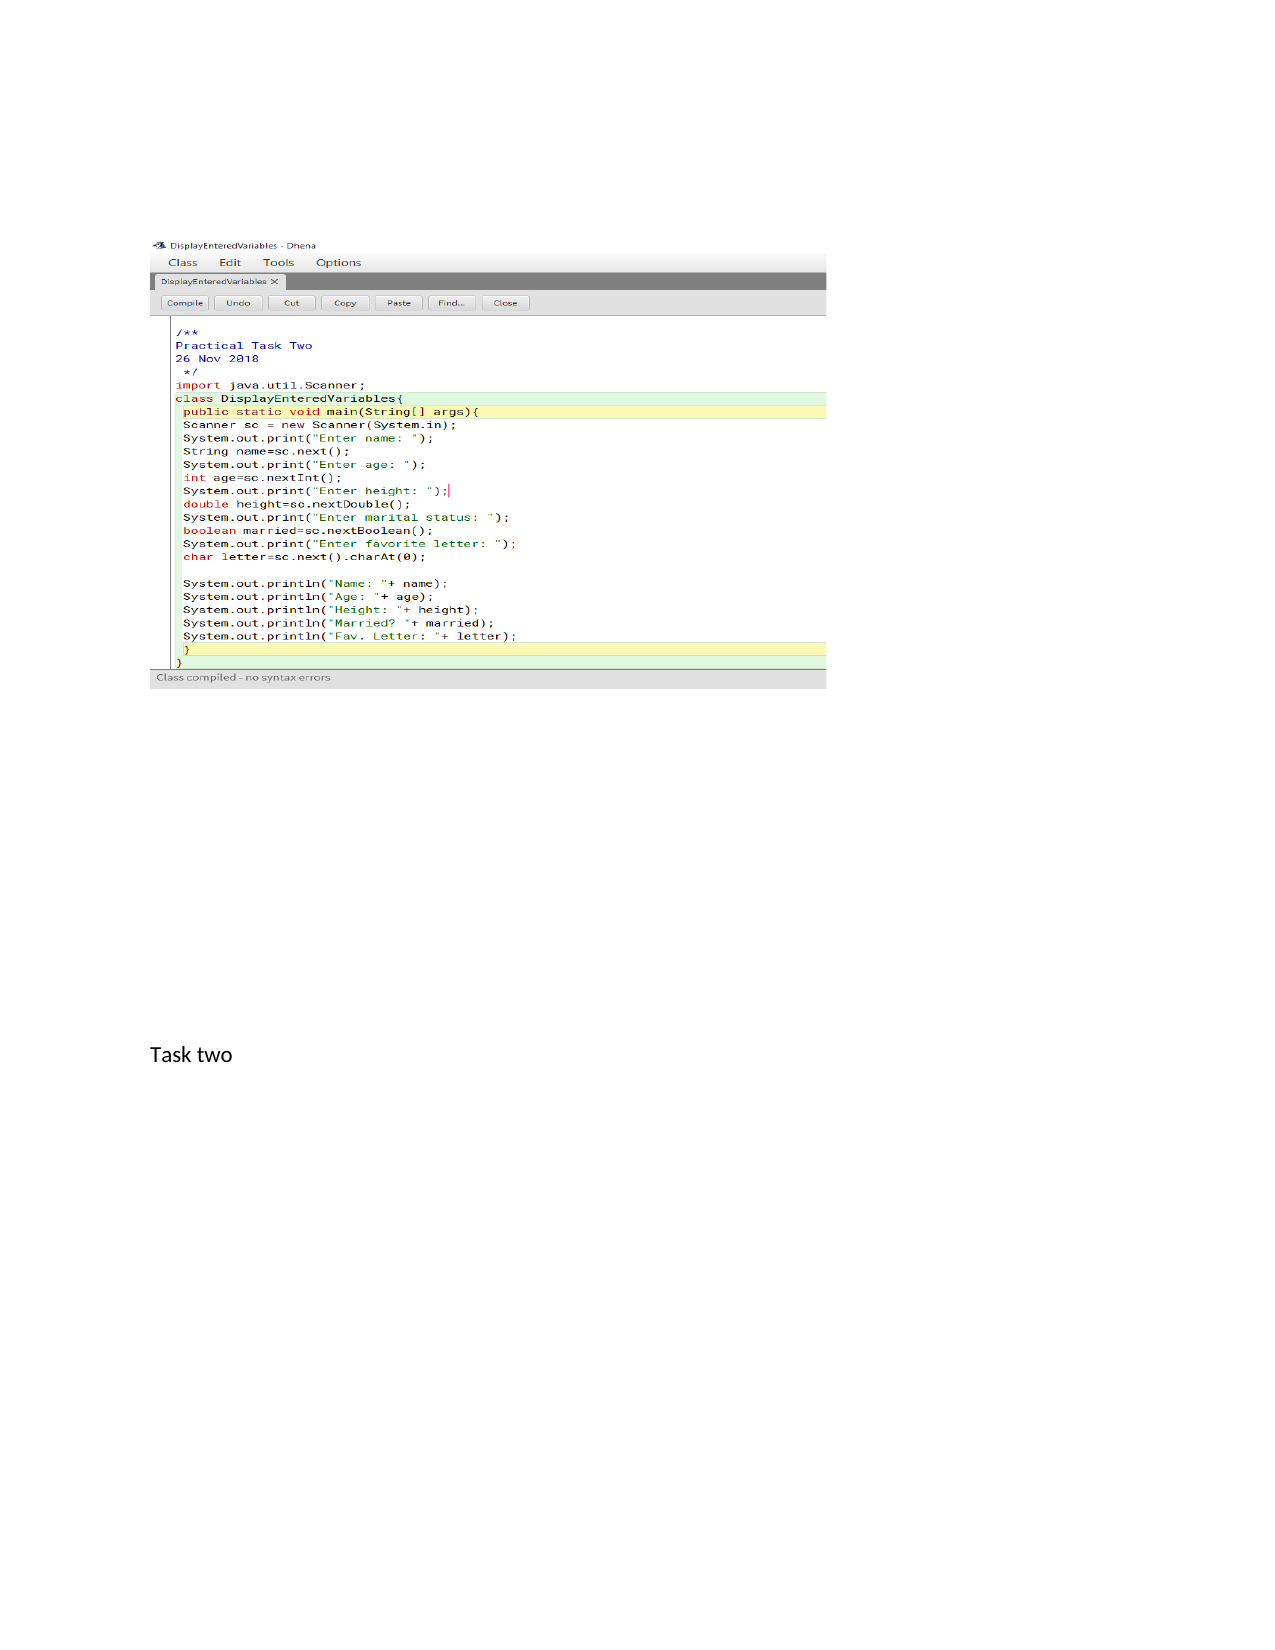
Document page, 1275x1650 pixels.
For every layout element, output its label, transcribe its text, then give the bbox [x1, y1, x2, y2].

picture [150, 239, 827, 689]
text Task two [150, 1041, 1125, 1069]
